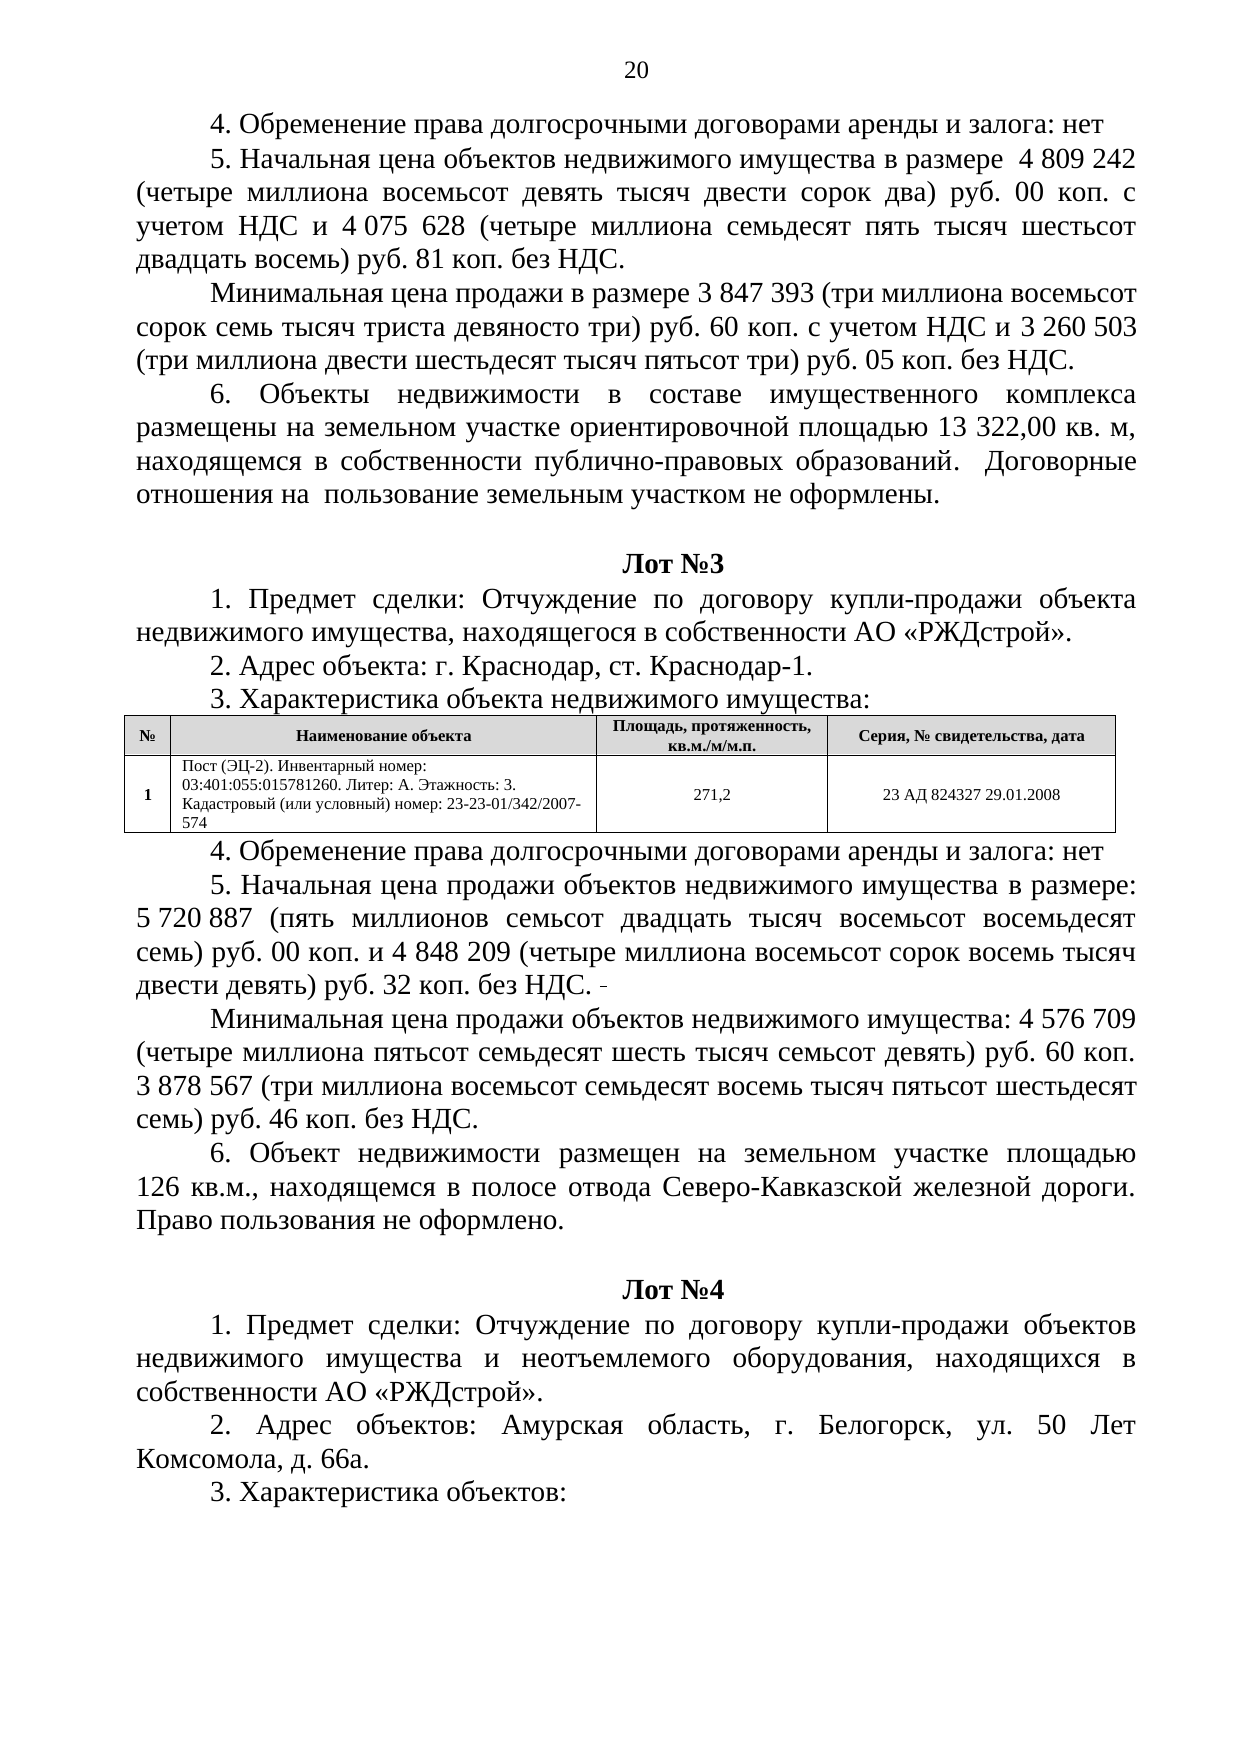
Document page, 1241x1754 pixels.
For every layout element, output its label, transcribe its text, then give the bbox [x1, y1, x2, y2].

text 3. Характеристика объектов: [136, 1474, 1137, 1508]
table_cell 1 [125, 756, 170, 832]
table_cell 271,2 [597, 756, 827, 832]
text 6. Объект недвижимости размещен на земельном участке площадью 126 кв.м., находящемся в полосе отвода Северо-Кавказской железной дороги. Право пользования не оформлено. [136, 1135, 1137, 1236]
text 1. Предмет сделки: Отчуждение по договору купли-продажи объектов недвижимого имущества и неотъемлемого оборудования, находящихся в собственности АО «РЖДстрой». [136, 1307, 1137, 1407]
text Лот №4 [136, 1269, 1137, 1307]
text Минимальная цена продажи объектов недвижимого имущества: 4 576 709 (четыре миллиона пятьсот семьдесят шесть тысяч семьсот девять) руб. 60 коп. 3 878 567 (три миллиона восемьсот семьдесят восемь тысяч пятьсот шестьдесят семь) руб. 46 коп. без НДС. [136, 1001, 1137, 1135]
table_header Серия, № свидетельства, дата [828, 716, 1115, 754]
table_header № [125, 716, 170, 754]
text 1. Предмет сделки: Отчуждение по договору купли-продажи объекта недвижимого имущества, находящегося в собственности АО «РЖДстрой». [136, 581, 1137, 648]
text 6. Объекты недвижимости в составе имущественного комплекса размещены на земельном участке ориентировочной площадью 13 322,00 кв. м, находящемся в собственности публично-правовых образований. Договорные отношения на пользование земельным участком не оформлены. [136, 376, 1137, 510]
text 5. Начальная цена объектов недвижимого имущества в размере 4 809 242 (четыре миллиона восемьсот девять тысяч двести сорок два) руб. 00 коп. с учетом НДС и 4 075 628 (четыре миллиона семьдесят пять тысяч шестьсот двадцать восемь) руб. 81 коп. без НДС. [136, 141, 1137, 275]
text 5. Начальная цена продажи объектов недвижимого имущества в размере: 5 720 887 (пять миллионов семьсот двадцать тысяч восемьсот восемьдесят семь) руб. 00 коп. и 4 848 209 (четыре миллиона восемьсот сорок восемь тысяч двести девять) руб. 32 коп. без НДС. [136, 867, 1137, 1001]
text 4. Обременение права долгосрочными договорами аренды и залога: нет [136, 103, 1137, 141]
text Лот №3 [136, 543, 1137, 581]
text Минимальная цена продажи в размере 3 847 393 (три миллиона восемьсот сорок семь тысяч триста девяносто три) руб. 60 коп. с учетом НДС и 3 260 503 (три миллиона двести шестьдесят тысяч пятьсот три) руб. 05 коп. без НДС. [136, 275, 1137, 376]
text 2. Адрес объектов: Амурская область, г. Белогорск, ул. 50 Лет Комсомола, д. 66а. [136, 1407, 1137, 1474]
text 3. Характеристика объекта недвижимого имущества: [136, 682, 1137, 715]
table_cell Пост (ЭЦ-2). Инвентарный номер: 03:401:055:015781260. Литер: А. Этажность: 3. Кадастровый (или условный) номер: 23-23-01/342/2007-574 [171, 756, 596, 832]
text 4. Обременение права долгосрочными договорами аренды и залога: нет [136, 833, 1137, 867]
table_header Наименование объекта [171, 716, 596, 754]
text 2. Адрес объекта: г. Краснодар, ст. Краснодар-1. [136, 648, 1137, 682]
table_cell 23 АД 824327 29.01.2008 [828, 756, 1115, 832]
table_header Площадь, протяженность, кв.м./м/м.п. [597, 716, 827, 754]
